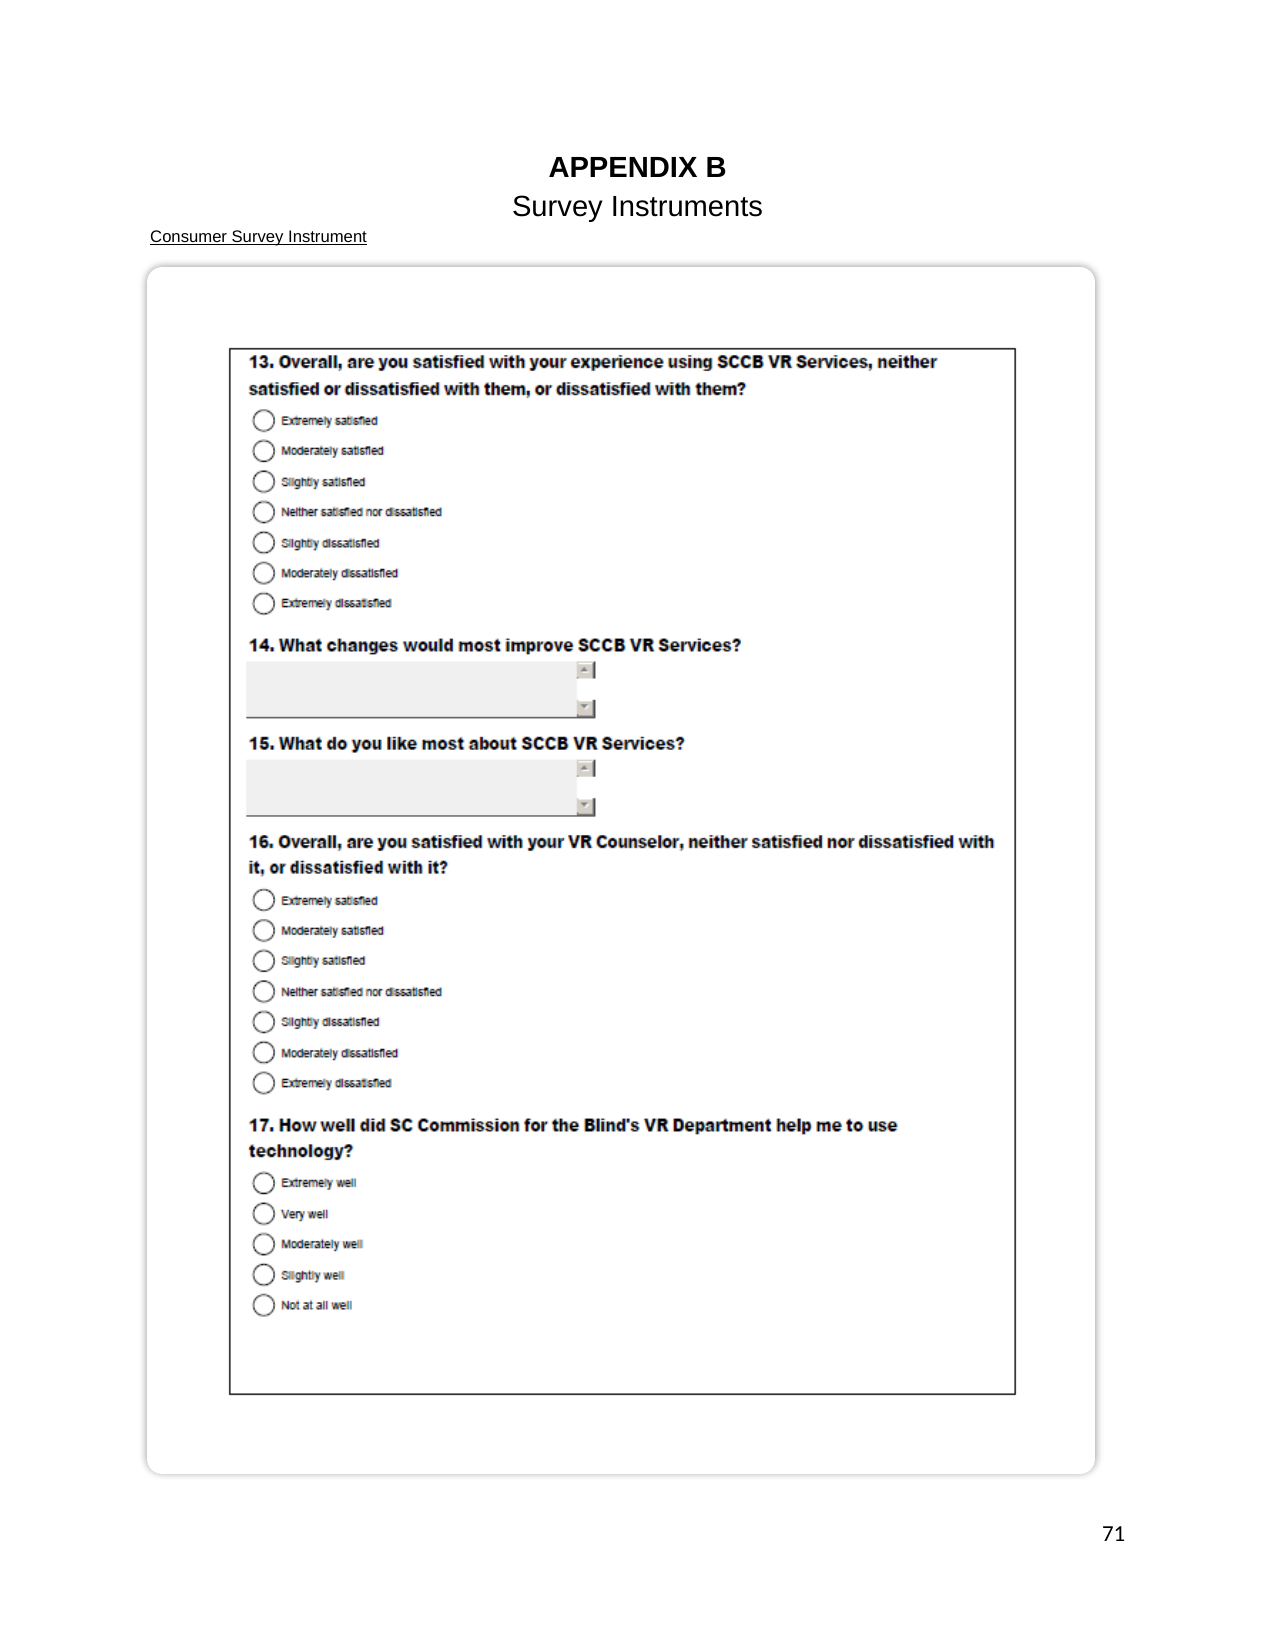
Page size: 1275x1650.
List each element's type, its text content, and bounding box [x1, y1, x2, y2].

text Survey Instruments [150, 188, 1125, 222]
text APPENDIX B [150, 150, 1125, 183]
text Consumer Survey Instrument [150, 227, 1125, 246]
